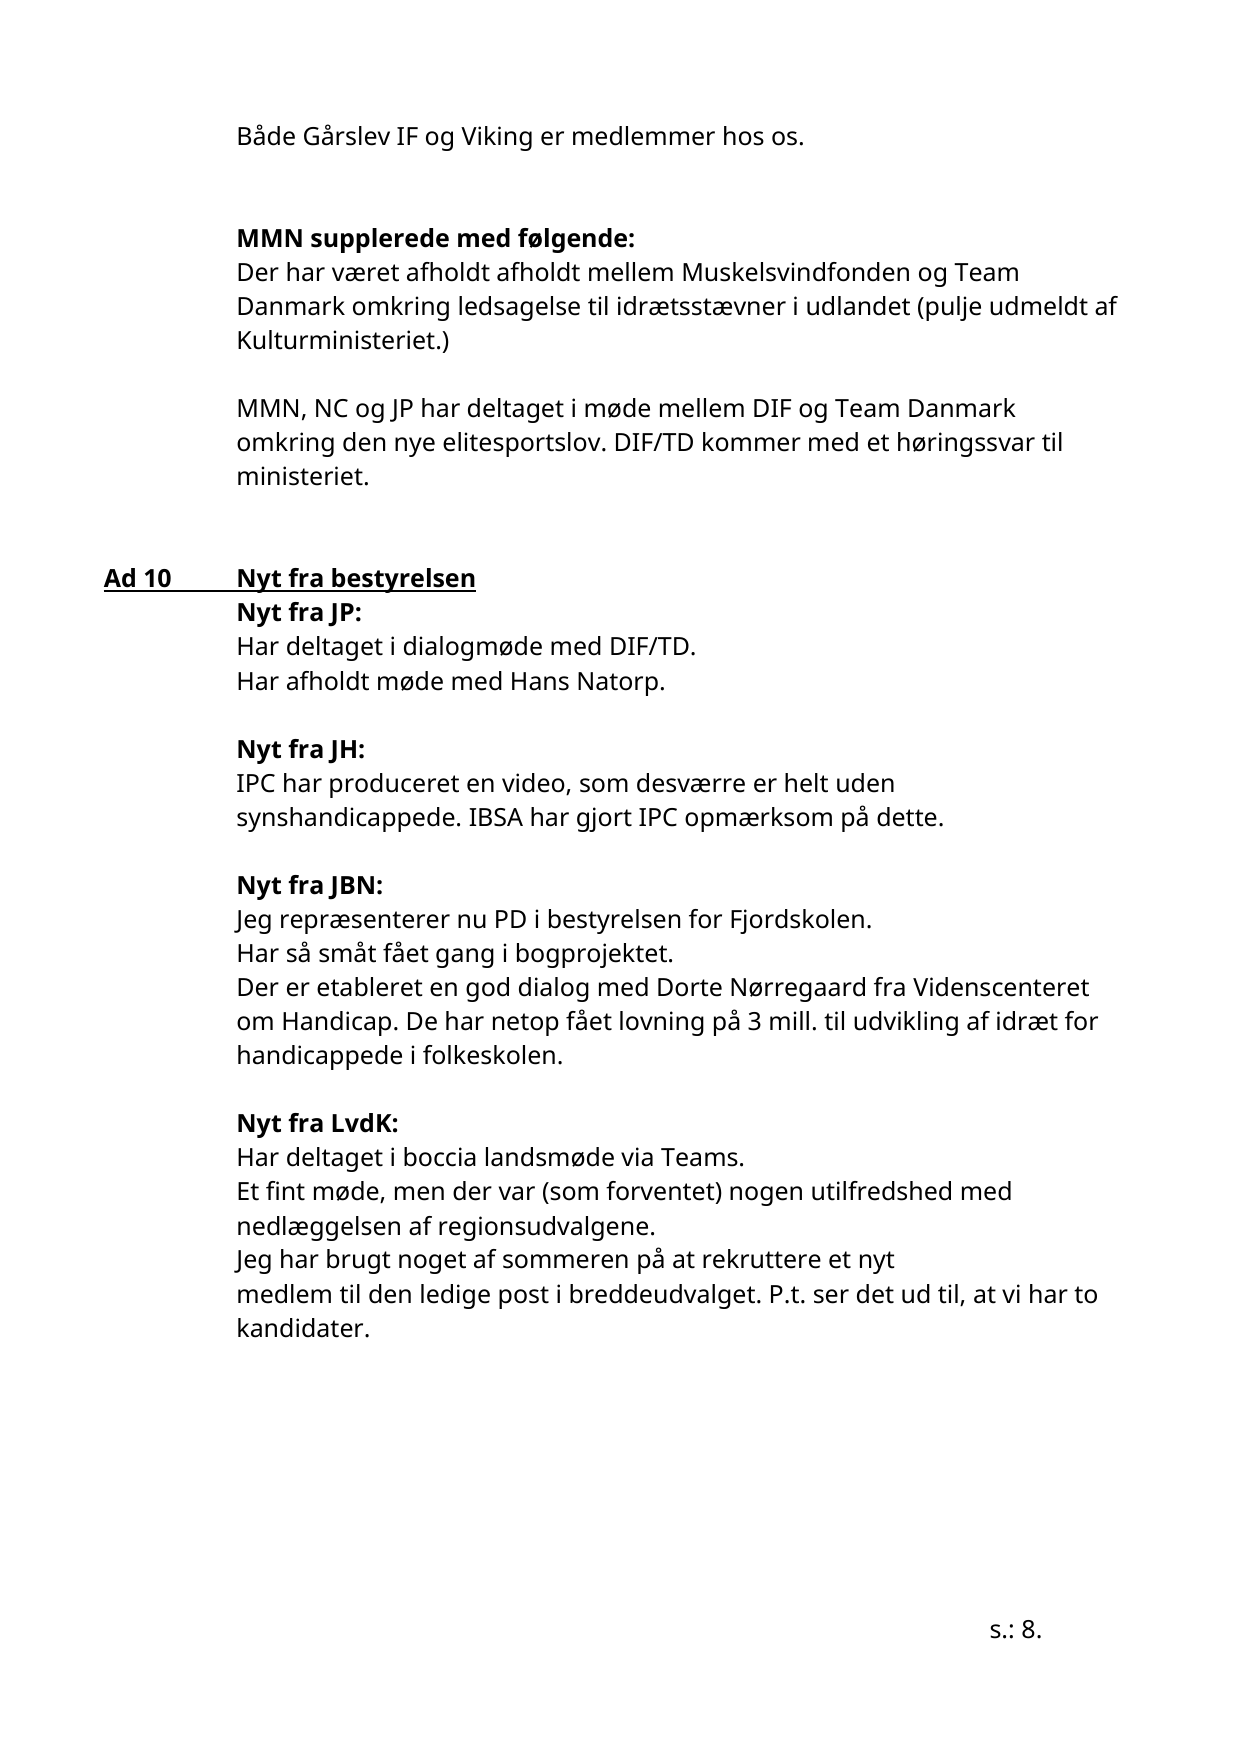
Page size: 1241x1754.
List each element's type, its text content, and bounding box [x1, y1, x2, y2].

text Jeg repræsenterer nu PD i bestyrelsen for Fjordskolen. [236, 902, 1122, 936]
text IPC har produceret en video, som desværre er helt uden synshandicappede. IBSA har gjort IPC opmærksom på dette. [236, 765, 1122, 833]
subtitle Nyt fra JBN: [236, 867, 1122, 902]
text Jeg har brugt noget af sommeren på at rekruttere et nyt [236, 1242, 1122, 1276]
text Der er etableret en god dialog med Dorte Nørregaard fra Videnscenteret om Handicap. De har netop fået lovning på 3 mill. til udvikling af idræt for handicappede i folkeskolen. [236, 970, 1122, 1072]
text Der har været afholdt afholdt mellem Muskelsvindfonden og Team Danmark omkring ledsagelse til idrætsstævner i udlandet (pulje udmeldt af Kulturministeriet.) [236, 254, 1122, 357]
text Har deltaget i boccia landsmøde via Teams. [236, 1140, 1122, 1174]
text Har deltaget i dialogmøde med DIF/TD. [236, 629, 1122, 663]
text medlem til den ledige post i breddeudvalget. P.t. ser det ud til, at vi har to kandidater. [236, 1276, 1122, 1344]
text Både Gårslev IF og Viking er medlemmer hos os. [236, 118, 1122, 152]
text Har afholdt møde med Hans Natorp. [236, 663, 1122, 697]
subtitle Nyt fra JP: [236, 595, 1122, 629]
text Har så småt fået gang i bogprojektet. [236, 936, 1122, 970]
subtitle Nyt fra LvdK: [236, 1106, 1122, 1140]
subtitle Nyt fra JH: [236, 731, 1122, 765]
subtitle MMN supplerede med følgende: [236, 220, 1122, 254]
text Et fint møde, men der var (som forventet) nogen utilfredshed med nedlæggelsen af regionsudvalgene. [236, 1174, 1122, 1242]
subtitle Ad 10 Nyt fra bestyrelsen [103, 561, 1122, 595]
text MMN, NC og JP har deltaget i møde mellem DIF og Team Danmark omkring den nye elitesportslov. DIF/TD kommer med et høringssvar til ministeriet. [236, 391, 1122, 493]
